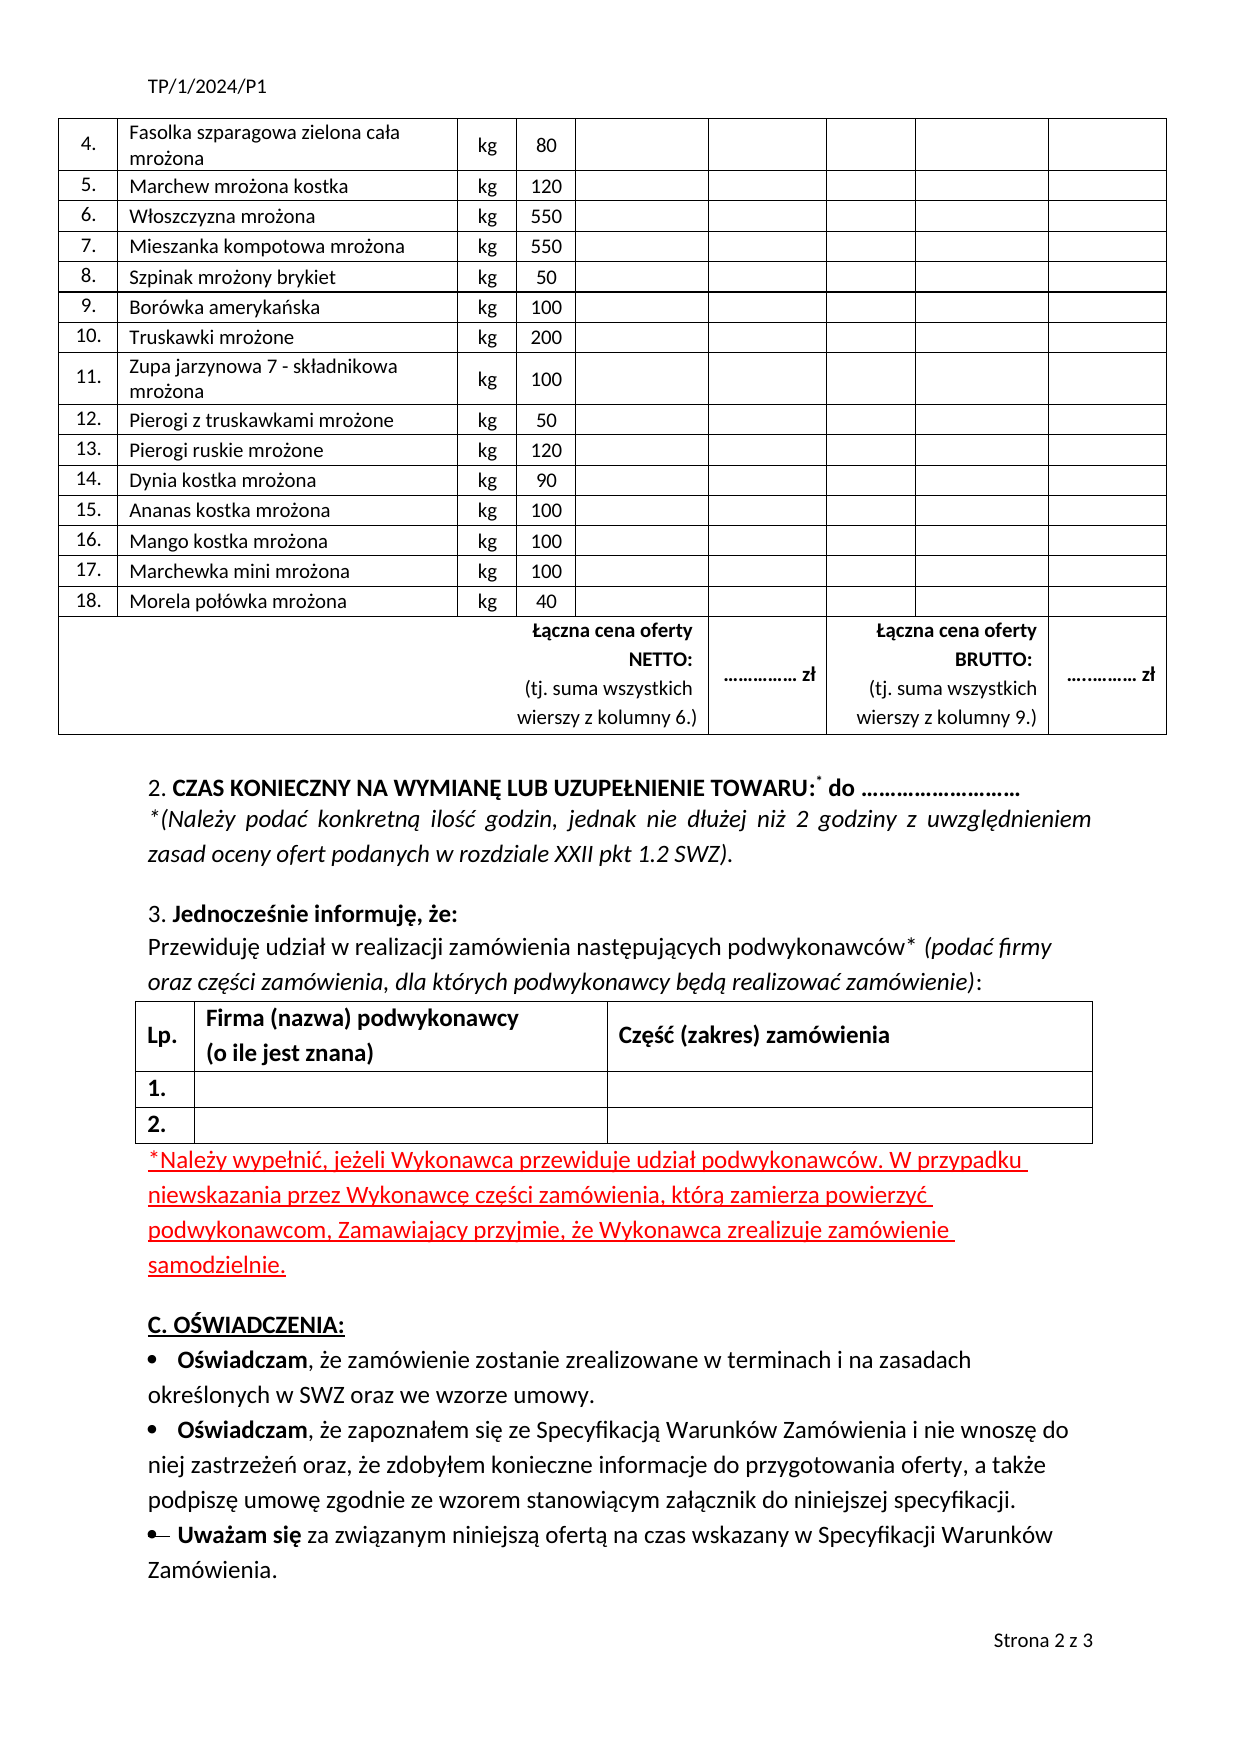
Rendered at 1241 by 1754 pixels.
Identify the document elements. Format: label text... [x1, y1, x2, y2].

table_cell [827, 119, 915, 170]
table_cell [608, 1072, 1092, 1107]
table_cell kg [458, 435, 516, 464]
table_cell [1049, 466, 1166, 495]
table_cell kg [458, 323, 516, 352]
table_header Część (zakres) zamówienia [608, 1002, 1092, 1071]
table_cell [709, 353, 826, 404]
table_cell [709, 405, 826, 434]
table_cell [709, 119, 826, 170]
table_cell Mieszanka kompotowa mrożona [118, 232, 457, 261]
table_cell [916, 435, 1048, 464]
table_cell Pierogi z truskawkami mrożone [118, 405, 457, 434]
table_cell [1049, 262, 1166, 291]
table_cell 120 [517, 171, 575, 200]
table_cell [195, 1072, 607, 1107]
table_cell [916, 466, 1048, 495]
table_cell …………… zł [709, 617, 826, 734]
table_cell [916, 587, 1048, 616]
table_cell [576, 262, 708, 291]
table_cell 80 [517, 119, 575, 170]
table_cell 550 [517, 232, 575, 261]
table_cell [916, 232, 1048, 261]
table_cell Truskawki mrożone [118, 323, 457, 352]
table_cell Borówka amerykańska [118, 293, 457, 322]
table_cell [709, 466, 826, 495]
table_cell [709, 201, 826, 231]
table_cell kg [458, 587, 516, 616]
table_cell [1049, 171, 1166, 200]
table_cell Dynia kostka mrożona [118, 466, 457, 495]
table_cell …..……… zł [1049, 617, 1166, 734]
table_cell [576, 323, 708, 352]
text *(Należy podać konkretną ilość godzin, jednak nie dłużej niż 2 godziny z uwzględnieniem zasad oceny ofert podanych w rozdziale XXII pkt 1.2 SWZ). [148, 803, 1093, 868]
table_cell kg [458, 232, 516, 261]
table_cell Łączna cena oferty NETTO: (tj. suma wszystkich wierszy z kolumny 6.) [59, 617, 708, 734]
table_cell [827, 526, 915, 555]
table_cell 120 [517, 435, 575, 464]
table_cell 5. [59, 171, 117, 200]
table_header Lp. [136, 1002, 194, 1071]
table_cell 4. [59, 119, 117, 170]
table_cell Szpinak mrożony brykiet [118, 262, 457, 291]
table_cell [916, 353, 1048, 404]
table_cell 6. [59, 201, 117, 231]
table_cell 100 [517, 293, 575, 322]
table_cell [709, 556, 826, 586]
table_cell kg [458, 293, 516, 322]
table_cell [709, 323, 826, 352]
table_cell 11. [59, 353, 117, 404]
table_cell [1049, 526, 1166, 555]
table_cell 16. [59, 526, 117, 555]
table_cell [576, 353, 708, 404]
table_cell 100 [517, 353, 575, 404]
table_cell 12. [59, 405, 117, 434]
table_cell [916, 526, 1048, 555]
table_cell 13. [59, 435, 117, 464]
table_cell [1049, 496, 1166, 525]
table_cell [827, 587, 915, 616]
table_cell [916, 262, 1048, 291]
table_cell Marchew mrożona kostka [118, 171, 457, 200]
table_cell [916, 556, 1048, 586]
table_cell 15. [59, 496, 117, 525]
table_cell [576, 496, 708, 525]
table_cell [709, 526, 826, 555]
table_cell [1049, 232, 1166, 261]
table_cell 17. [59, 556, 117, 586]
table_cell kg [458, 526, 516, 555]
table_cell [916, 405, 1048, 434]
table_cell [576, 556, 708, 586]
table_cell [1049, 201, 1166, 231]
table_cell [916, 323, 1048, 352]
table_cell [1049, 323, 1166, 352]
table_cell 100 [517, 526, 575, 555]
table_cell 7. [59, 232, 117, 261]
table_cell 50 [517, 405, 575, 434]
table_cell Łączna cena oferty BRUTTO: (tj. suma wszystkich wierszy z kolumny 9.) [827, 617, 1048, 734]
table_cell [576, 171, 708, 200]
table_cell [1049, 119, 1166, 170]
table_cell 50 [517, 262, 575, 291]
table_cell [576, 587, 708, 616]
table_cell [576, 293, 708, 322]
list Oświadczam, że zapoznałem się ze Specyfikacją Warunków Zamówienia i nie wnoszę do niej zastrzeżeń oraz, że zdobyłem konieczne informacje do przygotowania oferty, a także podpiszę umowę zgodnie ze wzorem stanowiącym załącznik do niniejszej specyfikacji. [148, 1414, 1093, 1514]
table_cell kg [458, 466, 516, 495]
table_cell Pierogi ruskie mrożone [118, 435, 457, 464]
table_cell Fasolka szparagowa zielona cała mrożona [118, 119, 457, 170]
table_cell 9. [59, 293, 117, 322]
table_cell [827, 353, 915, 404]
table_cell kg [458, 405, 516, 434]
table_cell kg [458, 496, 516, 525]
table_cell kg [458, 353, 516, 404]
table_cell Ananas kostka mrożona [118, 496, 457, 525]
table_cell [709, 587, 826, 616]
table_cell 200 [517, 323, 575, 352]
table_cell [576, 435, 708, 464]
table_cell [1049, 405, 1166, 434]
table_cell [1049, 293, 1166, 322]
table_cell [608, 1108, 1092, 1143]
table_cell [827, 262, 915, 291]
table_header Firma (nazwa) podwykonawcy (o ile jest znana) [195, 1002, 607, 1071]
table_cell [827, 405, 915, 434]
table_cell [195, 1108, 607, 1143]
table_cell [916, 171, 1048, 200]
table_cell 8. [59, 262, 117, 291]
table_cell kg [458, 119, 516, 170]
table_cell [1049, 556, 1166, 586]
list Oświadczam, że zamówienie zostanie zrealizowane w terminach i na zasadach określonych w SWZ oraz we wzorze umowy. [148, 1344, 1093, 1409]
table_cell [1049, 587, 1166, 616]
text Przewiduję udział w realizacji zamówienia następujących podwykonawców* (podać firmy oraz części zamówienia, dla których podwykonawcy będą realizować zamówienie): [148, 931, 1093, 996]
table_cell Włoszczyzna mrożona [118, 201, 457, 231]
table_cell [709, 232, 826, 261]
table_cell [576, 201, 708, 231]
table_cell 1. [136, 1072, 194, 1107]
table_cell Marchewka mini mrożona [118, 556, 457, 586]
table_cell [827, 232, 915, 261]
table_cell Zupa jarzynowa 7 - składnikowa mrożona [118, 353, 457, 404]
table_cell [576, 466, 708, 495]
table_cell 90 [517, 466, 575, 495]
table_cell [827, 435, 915, 464]
table_cell [827, 556, 915, 586]
table_cell [827, 496, 915, 525]
table_cell [576, 232, 708, 261]
table_cell 18. [59, 587, 117, 616]
table_cell [709, 435, 826, 464]
table_cell [916, 119, 1048, 170]
table_cell [1049, 353, 1166, 404]
table_cell [827, 201, 915, 231]
table_cell [709, 293, 826, 322]
table_cell [1049, 435, 1166, 464]
table_cell kg [458, 556, 516, 586]
table_cell [576, 526, 708, 555]
table_cell [827, 171, 915, 200]
table_cell [916, 496, 1048, 525]
table_cell [827, 323, 915, 352]
table_cell kg [458, 201, 516, 231]
table_cell kg [458, 262, 516, 291]
table_cell [827, 293, 915, 322]
table_cell [709, 496, 826, 525]
table_cell [827, 466, 915, 495]
list Uważam się za związanym niniejszą ofertą na czas wskazany w Specyfikacji Warunków Zamówienia. [148, 1519, 1093, 1584]
table_cell 14. [59, 466, 117, 495]
table_cell [916, 201, 1048, 231]
table_cell Morela połówka mrożona [118, 587, 457, 616]
table_cell 100 [517, 556, 575, 586]
text C. OŚWIADCZENIA: [148, 1309, 1093, 1339]
text 2. Czas konieczny na wymianę lub uzupełnienie towaru:* do ……………………… [148, 772, 1093, 803]
table_cell [709, 171, 826, 200]
text 3. Jednocześnie informuję, że: [148, 898, 1093, 928]
table_cell 40 [517, 587, 575, 616]
table_cell 100 [517, 496, 575, 525]
table_cell [576, 405, 708, 434]
table_cell [709, 262, 826, 291]
table_cell 10. [59, 323, 117, 352]
table_cell [916, 293, 1048, 322]
table_cell 550 [517, 201, 575, 231]
table_cell 2. [136, 1108, 194, 1143]
table_cell kg [458, 171, 516, 200]
table_cell Mango kostka mrożona [118, 526, 457, 555]
table_cell [576, 119, 708, 170]
text *Należy wypełnić, jeżeli Wykonawca przewiduje udział podwykonawców. W przypadku niewskazania przez Wykonawcę części zamówienia, którą zamierza powierzyć podwykonawcom, Zamawiający przyjmie, że Wykonawca zrealizuje zamówienie samodzielnie. [148, 1144, 1093, 1279]
